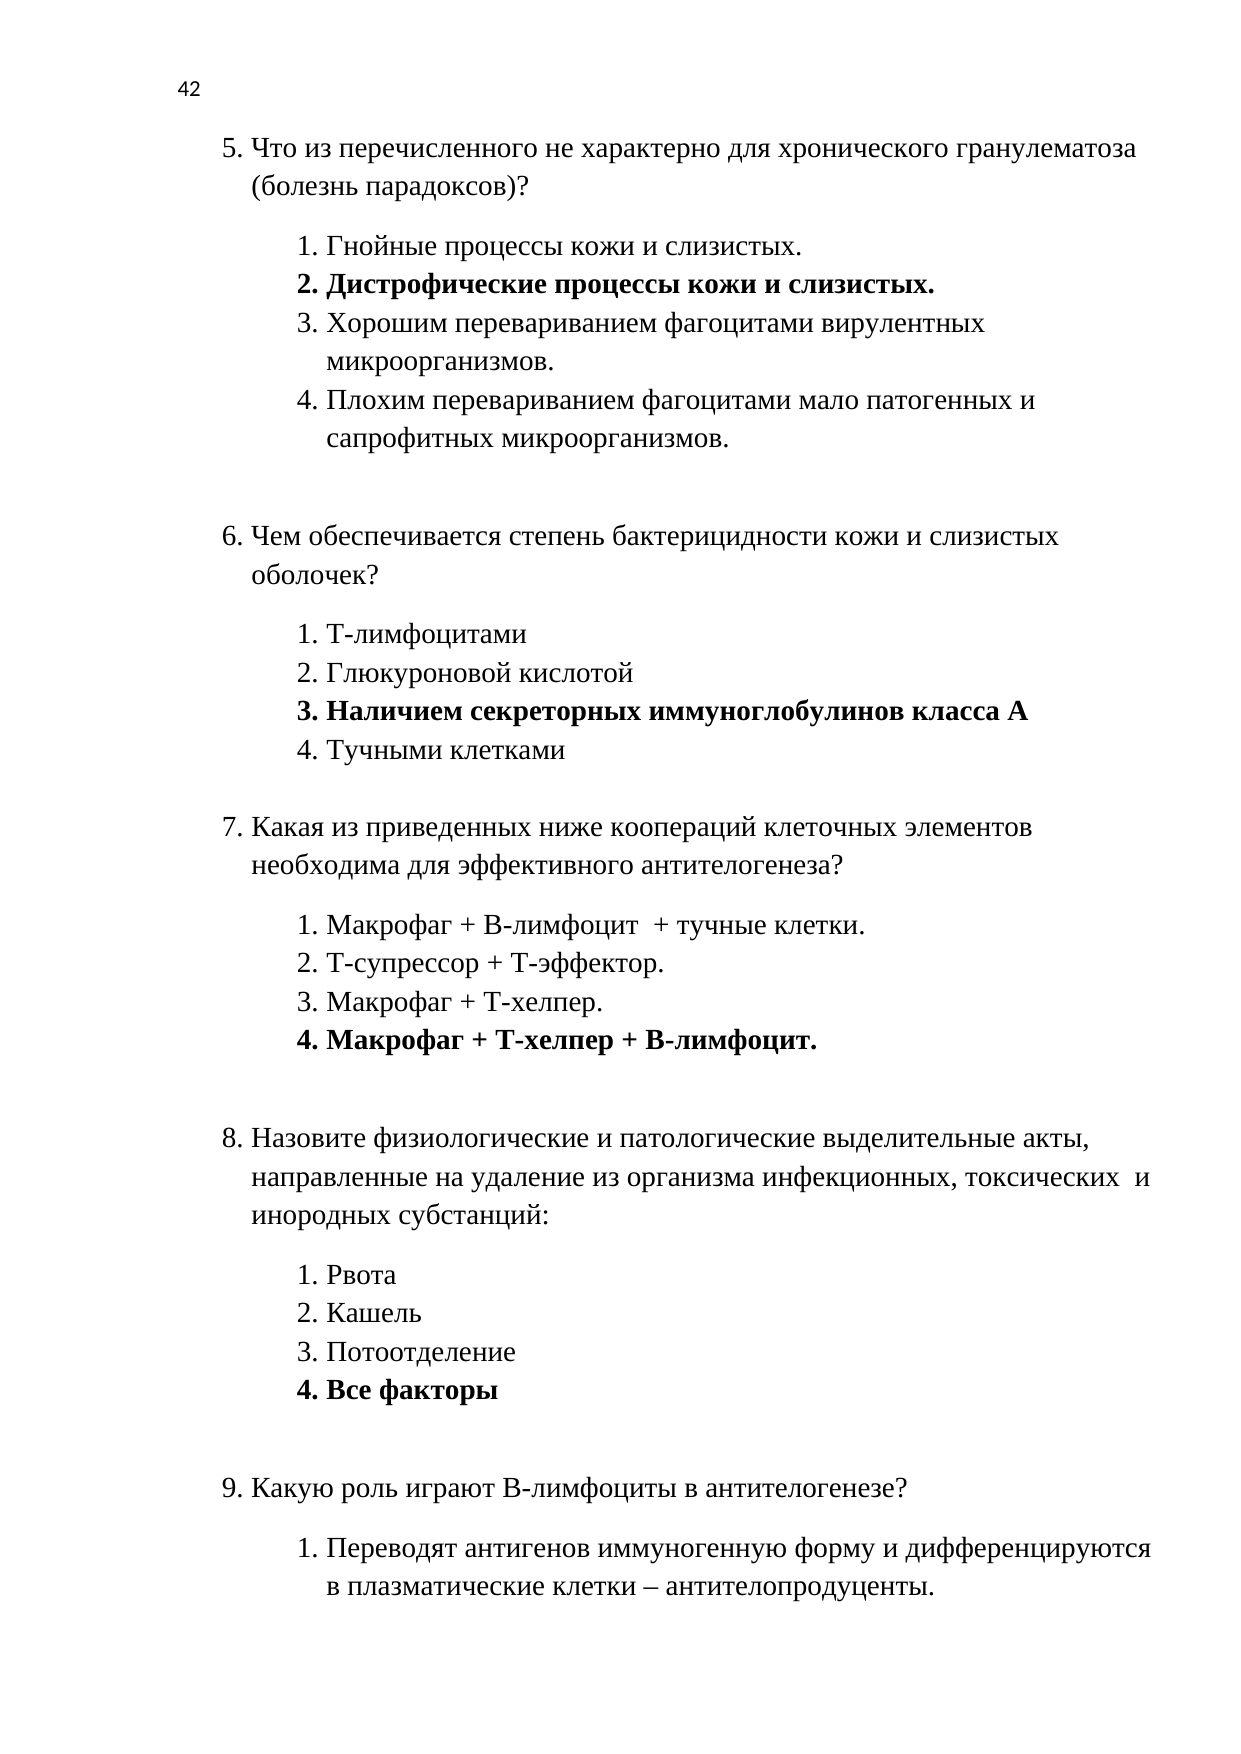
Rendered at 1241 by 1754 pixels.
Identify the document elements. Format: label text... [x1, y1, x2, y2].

list Глюкуроновой кислотой [297, 655, 1152, 688]
list Все факторы [297, 1372, 1152, 1406]
list Наличием секреторных иммуноглобулинов класса А [297, 693, 1152, 727]
list Хорошим перевариванием фагоцитами вирулентных микроорганизмов. [297, 305, 1152, 377]
list Переводят антигенов иммуногенную форму и дифференцируются в плазматические клетки – антителопродуценты. [297, 1530, 1152, 1602]
list Т-лимфоцитами [297, 616, 1152, 650]
list Гнойные процессы кожи и слизистых. [297, 228, 1152, 261]
list Тучными клетками [297, 732, 1152, 765]
list Плохим перевариванием фагоцитами мало патогенных и сапрофитных микроорганизмов. [297, 382, 1152, 454]
list Т-супрессор + Т-эффектор. [297, 945, 1152, 979]
list Макрофаг + Т-хелпер + В-лимфоцит. [297, 1022, 1152, 1056]
text 9. Какую роль играют В-лимфоциты в антителогенезе? [222, 1470, 1152, 1504]
text 5. Что из перечисленного не характерно для хронического гранулематоза (болезнь парадоксов)? [222, 130, 1152, 202]
list Кашель [297, 1295, 1152, 1329]
text 8. Назовите физиологические и патологические выделительные акты, направленные на удаление из организма инфекционных, токсических и инородных субстанций: [222, 1120, 1152, 1231]
list Дистрофические процессы кожи и слизистых. [297, 266, 1152, 300]
text 7. Какая из приведенных ниже коопераций клеточных элементов необходима для эффективного антителогенеза? [222, 809, 1152, 881]
list Потоотделение [297, 1334, 1152, 1367]
list Макрофаг + В-лимфоцит + тучные клетки. [297, 907, 1152, 940]
list Макрофаг + Т-хелпер. [297, 984, 1152, 1017]
text 6. Чем обеспечивается степень бактерицидности кожи и слизистых оболочек? [222, 518, 1152, 590]
list Рвота [297, 1257, 1152, 1290]
